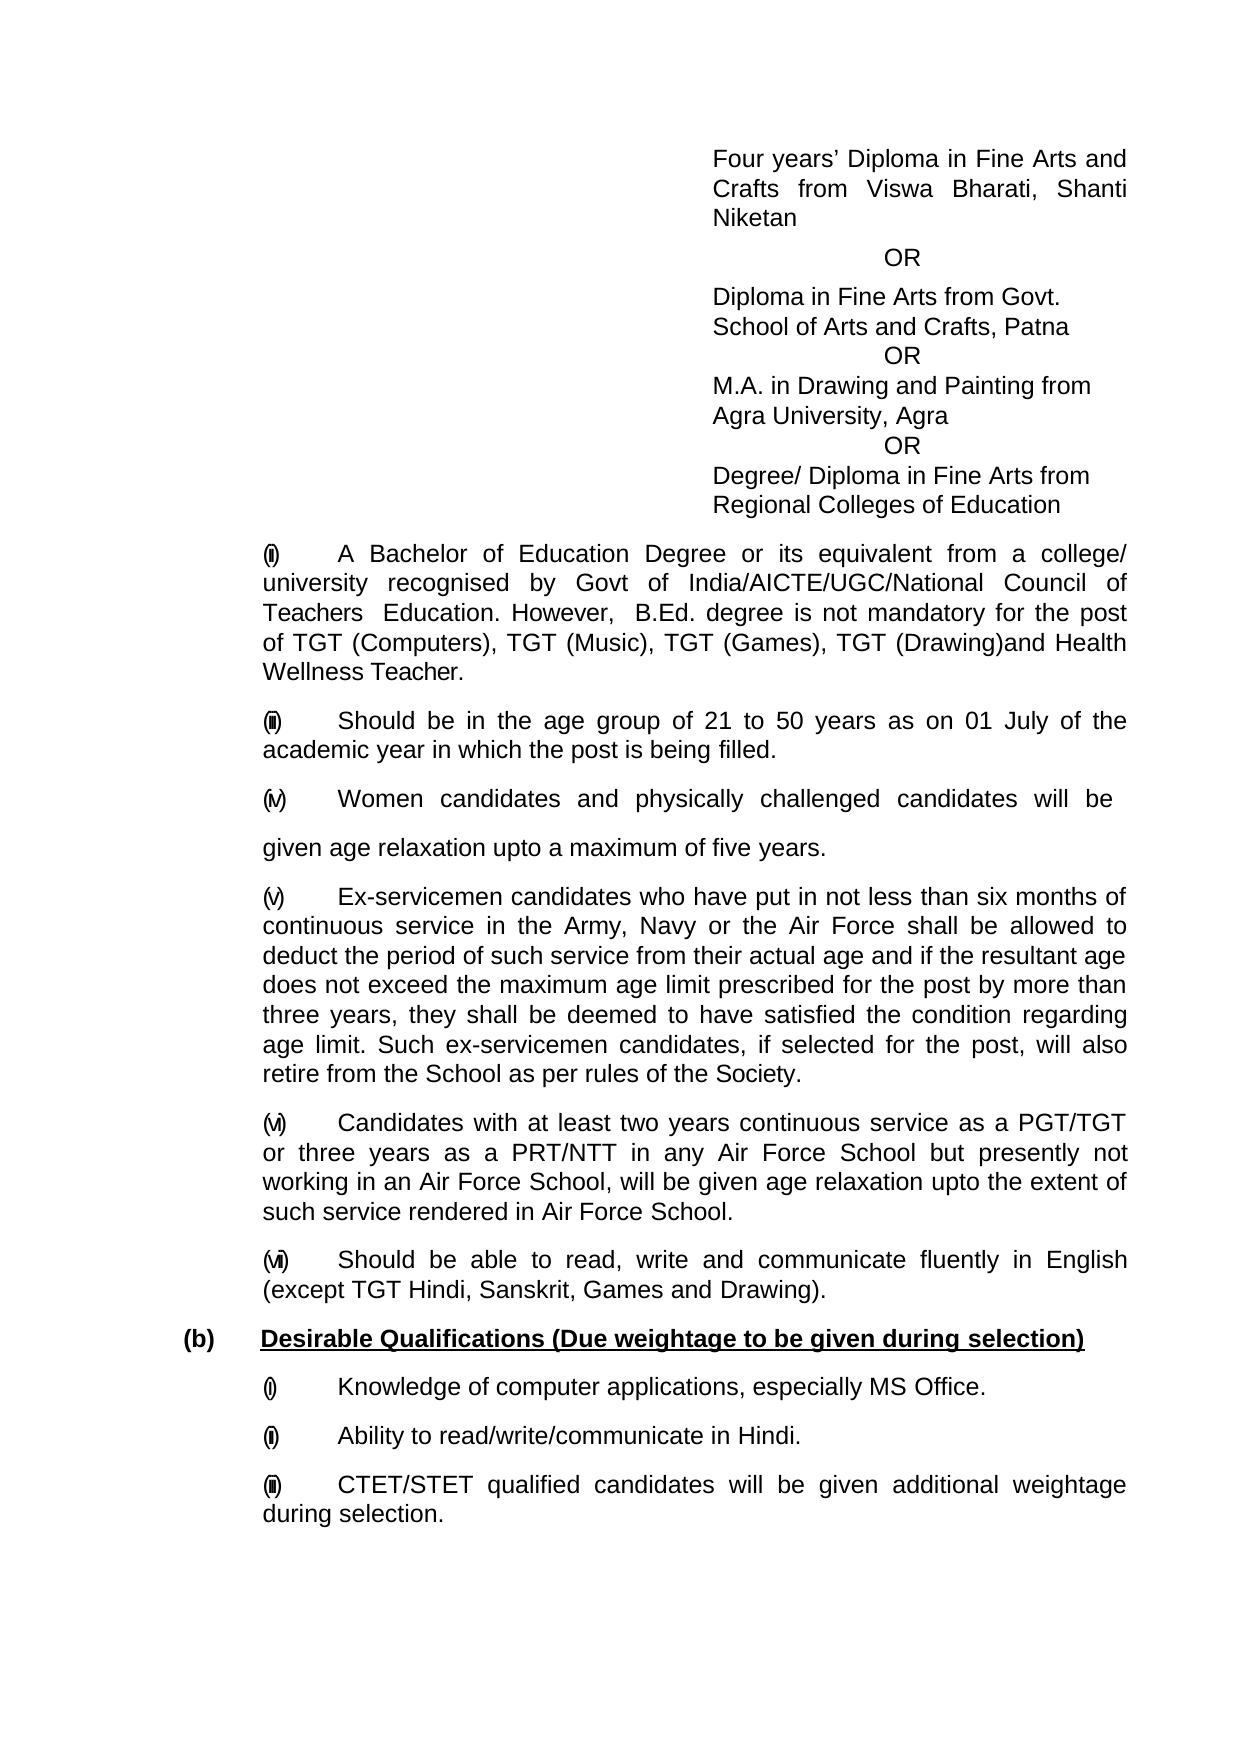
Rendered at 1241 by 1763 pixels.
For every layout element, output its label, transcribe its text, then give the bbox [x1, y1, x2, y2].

list Ability to read/write/communicate in Hindi. [262, 1421, 1217, 1450]
text OR [50, 431, 921, 459]
text M.A. in Drawing and Painting from Agra University, Agra [712, 371, 1093, 429]
text Degree/ Diploma in Fine Arts from Regional Colleges of Education [712, 461, 1128, 519]
list A Bachelor of Education Degree or its equivalent from a college/ university recognised by Govt of India/AICTE/UGC/National Council of Teachers Education. However, B.Ed. degree is not mandatory for the post of TGT (Computers), TGT (Music), TGT (Games), TGT (Drawing)and Health Wellness Teacher. [262, 539, 1128, 686]
text Diploma in Fine Arts from Govt. School of Arts and Crafts, Patna [712, 282, 1128, 340]
text OR [50, 341, 921, 370]
list Women candidates and physically challenged candidates will be given age relaxation upto a maximum of five years. [262, 784, 1114, 862]
text OR [50, 242, 921, 271]
list Should be able to read, write and communicate fluently in English (except TGT Hindi, Sanskrit, Games and Drawing). [262, 1246, 1128, 1304]
list Should be in the age group of 21 to 50 years as on 01 July of the academic year in which the post is being filled. [262, 706, 1128, 764]
list Ex-servicemen candidates who have put in not less than six months of continuous service in the Army, Navy or the Air Force shall be allowed to deduct the period of such service from their actual age and if the resultant age does not exceed the maximum age limit prescribed for the post by more than three years, they shall be deemed to have satisfied the condition regarding age limit. Such ex-servicemen candidates, if selected for the post, will also retire from the School as per rules of the Society. [262, 882, 1128, 1088]
text Four years’ Diploma in Fine Arts and Crafts from Viswa Bharati, Shanti Niketan [712, 144, 1128, 232]
list Knowledge of computer applications, especially MS Office. [262, 1372, 1217, 1401]
list Candidates with at least two years continuous service as a PGT/TGT or three years as a PRT/NTT in any Air Force School but presently not working in an Air Force School, will be given age relaxation upto the extent of such service rendered in Air Force School. [262, 1108, 1128, 1226]
list CTET/STET qualified candidates will be given additional weightage during selection. [262, 1470, 1128, 1528]
subtitle Desirable Qualifications (Due weightage to be given during selection) [183, 1324, 1217, 1352]
